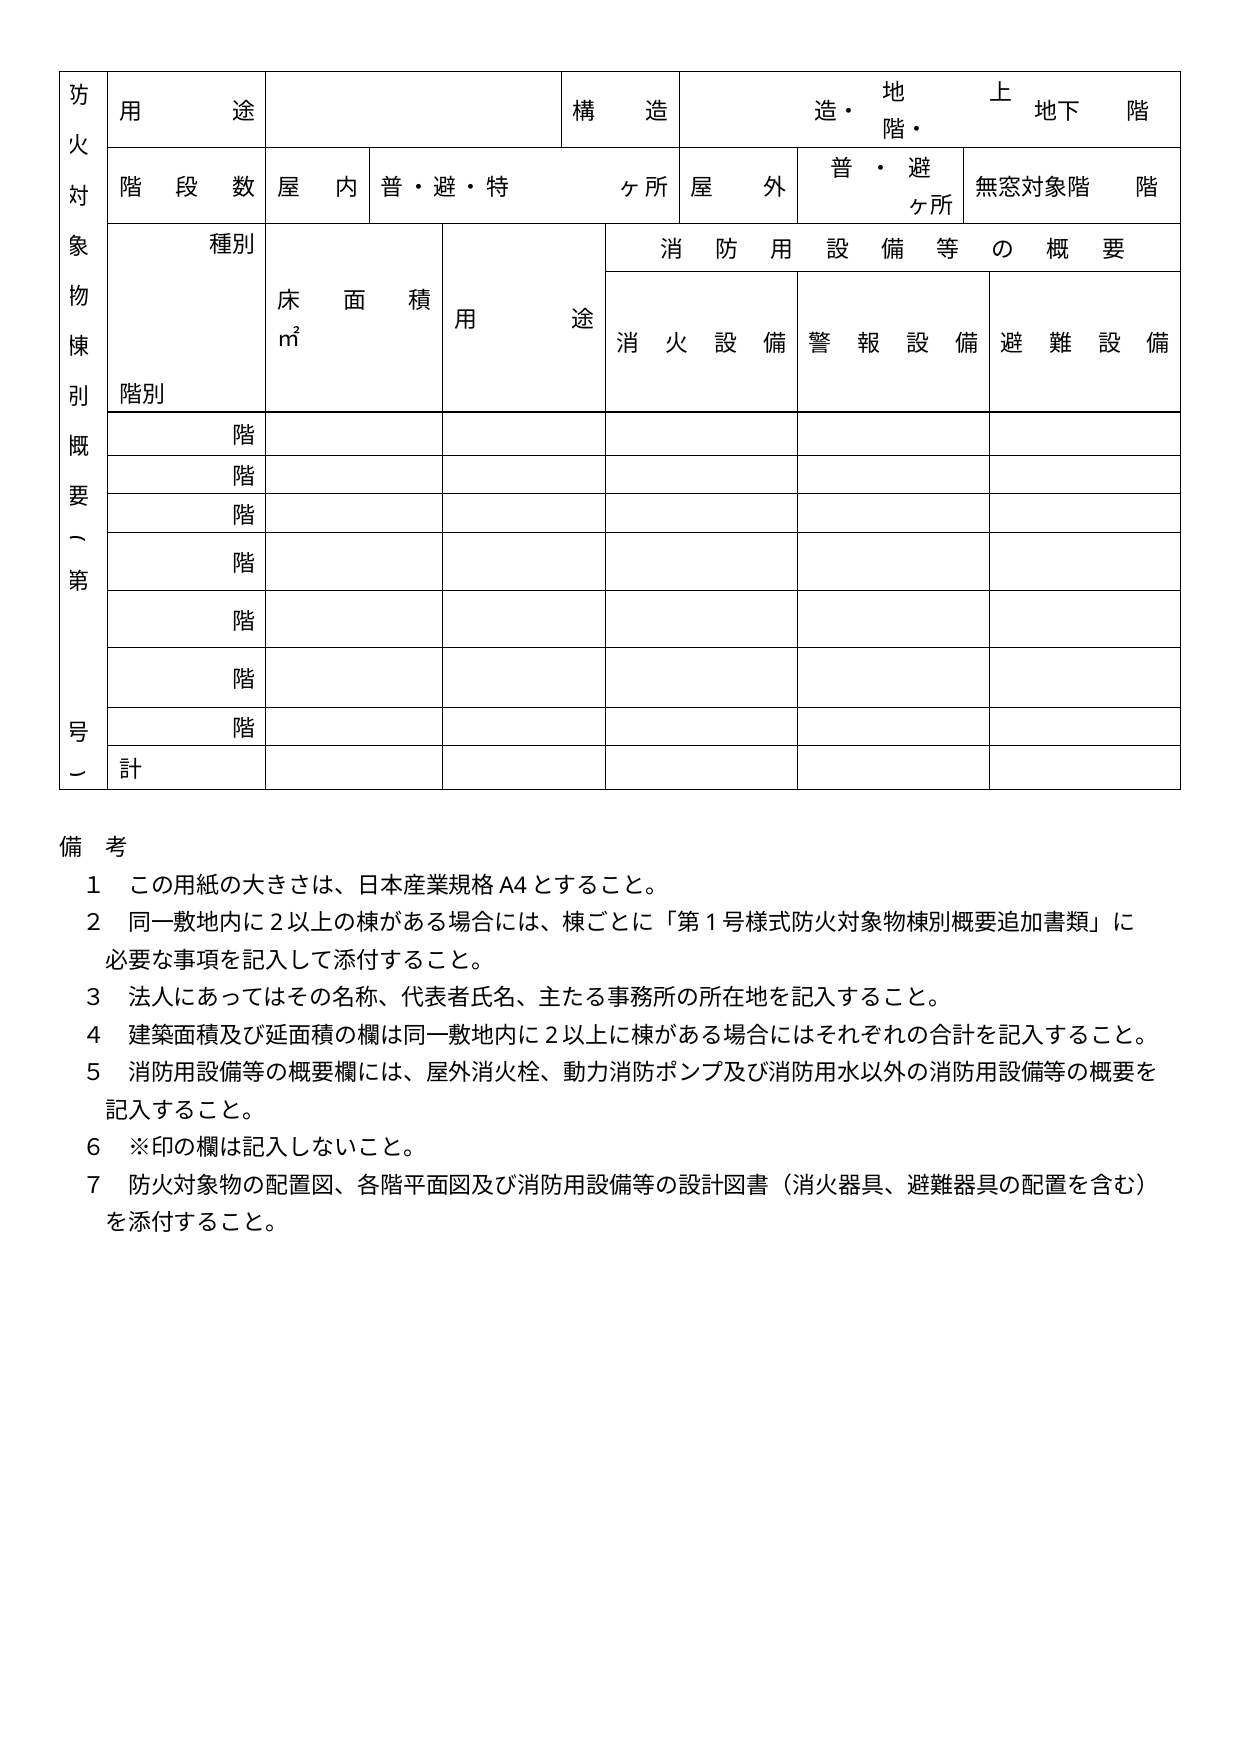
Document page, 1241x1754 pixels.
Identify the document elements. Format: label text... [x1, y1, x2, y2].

table_cell 用途 [443, 224, 605, 411]
table_cell [443, 746, 605, 789]
table_cell 警報設備 [798, 272, 989, 411]
table_cell [266, 413, 442, 454]
table_cell 普・避 ヶ所 [798, 148, 963, 223]
text ３ 法人にあってはその名称、代表者氏名、主たる事務所の所在地を記入すること。 [59, 977, 1181, 1015]
text 記入すること。 [59, 1090, 1181, 1127]
table_cell [266, 648, 442, 707]
table_cell 屋外 [680, 148, 797, 223]
table_cell [443, 494, 605, 532]
table_cell 階 [108, 413, 265, 454]
table_header 地上 階・ [871, 72, 1023, 147]
table_cell [990, 413, 1180, 454]
table_cell [443, 708, 605, 745]
table_cell [443, 648, 605, 707]
table_cell [606, 456, 797, 493]
table_cell 階段数 [108, 148, 265, 223]
table_cell [266, 708, 442, 745]
table_cell [606, 413, 797, 454]
table_cell 計 [108, 746, 265, 789]
table_cell 無窓対象階 階 [964, 148, 1180, 223]
text 備 考 [59, 827, 1181, 865]
table_cell [798, 648, 989, 707]
table_cell 避難設備 [990, 272, 1180, 411]
table_cell 屋内 [266, 148, 369, 223]
table_cell [990, 533, 1180, 590]
text 必要な事項を記入して添付すること。 [59, 940, 1181, 977]
table_cell [443, 413, 605, 454]
table_cell [798, 746, 989, 789]
table_cell 階 [108, 533, 265, 590]
table_cell [606, 708, 797, 745]
table_cell 階 [108, 648, 265, 707]
table_cell [798, 533, 989, 590]
table_cell [266, 456, 442, 493]
table_cell 消火設備 [606, 272, 797, 411]
table_cell 種別 階別 [108, 224, 265, 411]
table_cell [266, 494, 442, 532]
table_cell 床面積 ㎡ [266, 224, 442, 411]
table_cell [990, 494, 1180, 532]
text ４ 建築面積及び延面積の欄は同一敷地内に2以上に棟がある場合にはそれぞれの合計を記入すること。 [59, 1015, 1181, 1052]
text を添付すること。 [59, 1202, 1181, 1240]
table_cell [606, 591, 797, 647]
table_cell [798, 456, 989, 493]
table_header [266, 72, 561, 147]
table_header 防火対象物棟別概要(第 号) [60, 72, 107, 789]
table_header 造・ [680, 72, 871, 147]
table_cell [266, 746, 442, 789]
table_cell [798, 494, 989, 532]
table_cell [990, 746, 1180, 789]
table_cell [606, 533, 797, 590]
table_cell [798, 708, 989, 745]
table_cell 消防用設備等の概要 [606, 224, 1180, 271]
table_cell [266, 591, 442, 647]
table_header 構造 [562, 72, 679, 147]
table_cell [443, 456, 605, 493]
table_header 地下 階 [1023, 72, 1180, 147]
text ７ 防火対象物の配置図、各階平面図及び消防用設備等の設計図書（消火器具、避難器具の配置を含む） [59, 1165, 1181, 1202]
text ５ 消防用設備等の概要欄には、屋外消火栓、動力消防ポンプ及び消防用水以外の消防用設備等の概要を [59, 1052, 1181, 1090]
text ６ ※印の欄は記入しないこと。 [59, 1127, 1181, 1165]
table_cell [798, 413, 989, 454]
table_cell 階 [108, 494, 265, 532]
table_cell [606, 746, 797, 789]
table_cell [798, 591, 989, 647]
text ２ 同一敷地内に2以上の棟がある場合には、棟ごとに「第1号様式防火対象物棟別概要追加書類」に [59, 902, 1181, 940]
text １ この用紙の大きさは、日本産業規格A4とすること。 [59, 865, 1181, 902]
table_cell [443, 533, 605, 590]
table_cell [990, 456, 1180, 493]
table_cell [606, 494, 797, 532]
table_cell [606, 648, 797, 707]
table_cell [266, 533, 442, 590]
table_cell 階 [108, 591, 265, 647]
table_header 用途 [108, 72, 265, 147]
table_cell [990, 708, 1180, 745]
table_cell 階 [108, 708, 265, 745]
table_cell [990, 591, 1180, 647]
table_cell 普・避・特 ヶ所 [370, 148, 679, 223]
table_cell 階 [108, 456, 265, 493]
table_cell [443, 591, 605, 647]
table_cell [990, 648, 1180, 707]
